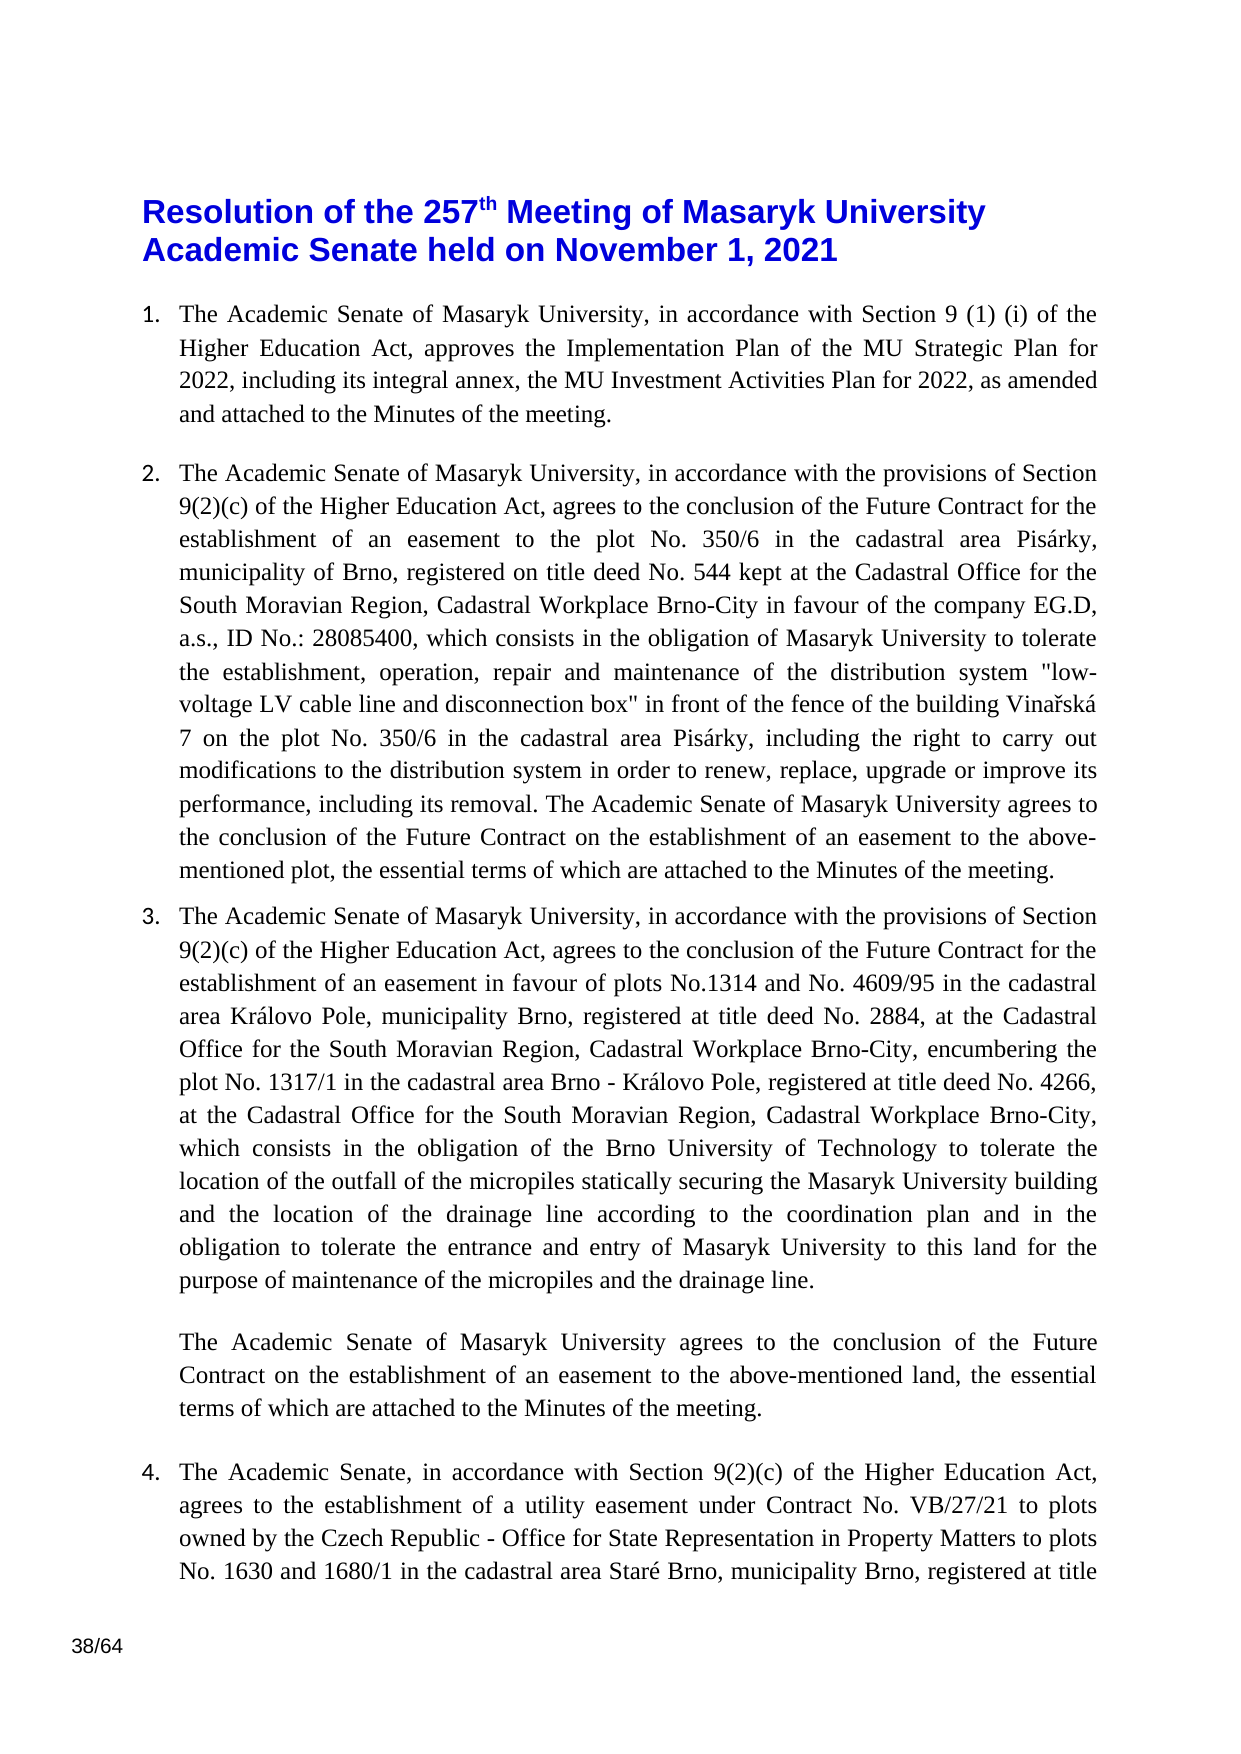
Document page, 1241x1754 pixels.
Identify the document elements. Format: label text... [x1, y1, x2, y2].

list The Academic Senate of Masaryk University, in accordance with the provisions of Section 9(2)(c) of the Higher Education Act, agrees to the conclusion of the Future Contract for the establishment of an easement in favour of plots No.1314 and No. 4609/95 in the cadastral area Královo Pole, municipality Brno, registered at title deed No. 2884, at the Cadastral Office for the South Moravian Region, Cadastral Workplace Brno-City, encumbering the plot No. 1317/1 in the cadastral area Brno - Královo Pole, registered at title deed No. 4266, at the Cadastral Office for the South Moravian Region, Cadastral Workplace Brno-City, which consists in the obligation of the Brno University of Technology to tolerate the location of the outfall of the micropiles statically securing the Masaryk University building and the location of the drainage line according to the coordination plan and in the obligation to tolerate the entrance and entry of Masaryk University to this land for the purpose of maintenance of the micropiles and the drainage line. [141, 900, 1098, 1294]
subtitle Resolution of the 257th Meeting of Masaryk University Academic Senate held on November 1, 2021 [142, 192, 1098, 269]
list The Academic Senate of Masaryk University, in accordance with the provisions of Section 9(2)(c) of the Higher Education Act, agrees to the conclusion of the Future Contract for the establishment of an easement to the plot No. 350/6 in the cadastral area Pisárky, municipality of Brno, registered on title deed No. 544 kept at the Cadastral Office for the South Moravian Region, Cadastral Workplace Brno-City in favour of the company EG.D, a.s., ID No.: 28085400, which consists in the obligation of Masaryk University to tolerate the establishment, operation, repair and maintenance of the distribution system "low-voltage LV cable line and disconnection box" in front of the fence of the building Vinařská 7 on the plot No. 350/6 in the cadastral area Pisárky, including the right to carry out modifications to the distribution system in order to renew, replace, upgrade or improve its performance, including its removal. The Academic Senate of Masaryk University agrees to the conclusion of the Future Contract on the establishment of an easement to the above-mentioned plot, the essential terms of which are attached to the Minutes of the meeting. [141, 457, 1098, 883]
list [141, 1456, 1098, 1585]
text The Academic Senate of Masaryk University agrees to the conclusion of the Future Contract on the establishment of an easement to the above-mentioned land, the essential terms of which are attached to the Minutes of the meeting. [179, 1327, 1098, 1422]
list The Academic Senate of Masaryk University, in accordance with Section 9 (1) (i) of the Higher Education Act, approves the Implementation Plan of the MU Strategic Plan for 2022, including its integral annex, the MU Investment Activities Plan for 2022, as amended and attached to the Minutes of the meeting. [141, 298, 1098, 427]
